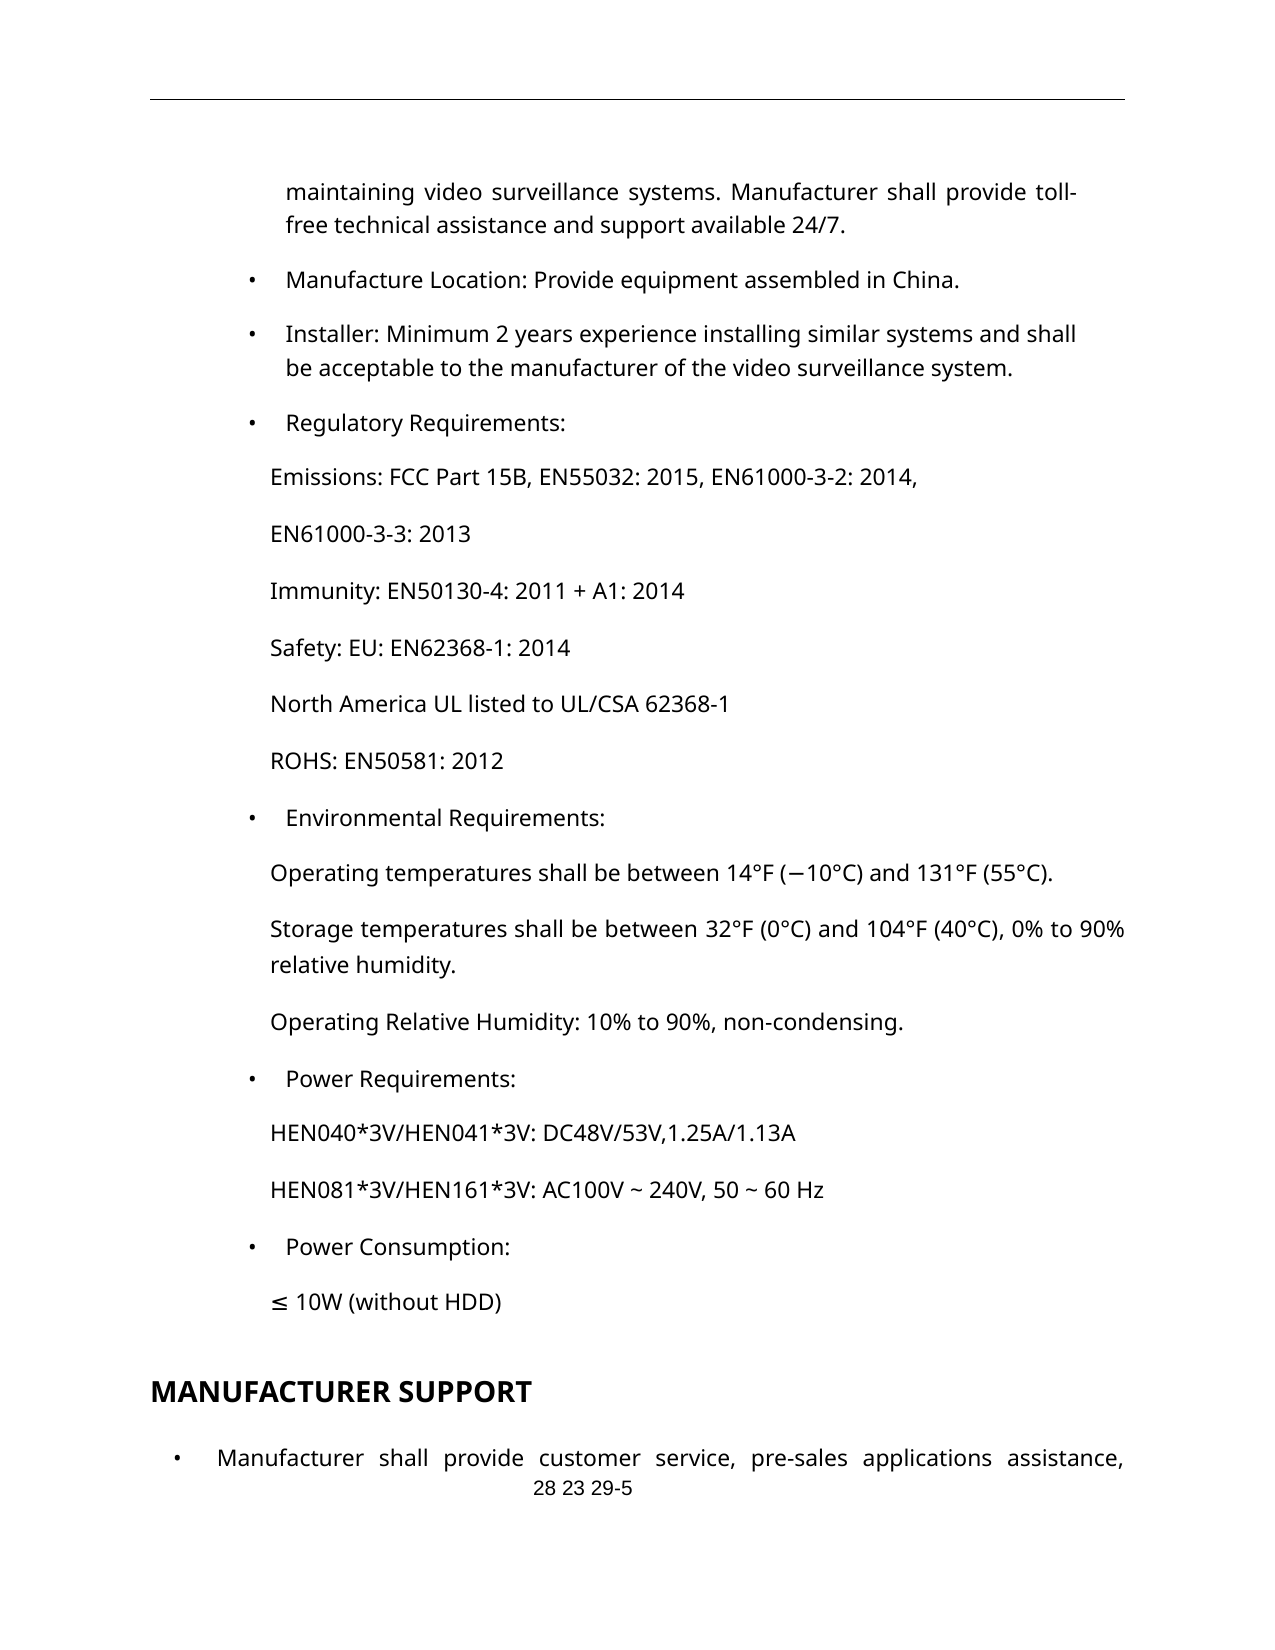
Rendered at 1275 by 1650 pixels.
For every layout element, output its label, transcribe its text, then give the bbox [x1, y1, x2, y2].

list Environmental Requirements: [248, 802, 1077, 833]
text North America UL listed to UL/CSA 62368-1 [270, 688, 1125, 720]
text ROHS: EN50581: 2012 [270, 745, 1125, 776]
text Emissions: FCC Part 15B, EN55032: 2015, EN61000-3-2: 2014, [270, 461, 1125, 493]
text HEN040*3V/HEN041*3V: DC48V/53V,1.25A/1.13A [210, 1117, 1125, 1149]
list Manufacture Location: Provide equipment assembled in China. [248, 264, 1077, 295]
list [173, 1442, 1125, 1473]
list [248, 176, 1077, 241]
list Installer: Minimum 2 years experience installing similar systems and shall be acceptable to the manufacturer of the video surveillance system. [248, 318, 1077, 383]
list Power Consumption: [248, 1231, 1077, 1262]
list Regulatory Requirements: [248, 407, 1077, 438]
text ≤ 10W (without HDD) [210, 1286, 1125, 1317]
text HEN081*3V/HEN161*3V: AC100V ~ 240V, 50 ~ 60 Hz [210, 1174, 1125, 1205]
text EN61000-3-3: 2013 [270, 518, 1125, 549]
subtitle MANUFACTURER SUPPORT [150, 1371, 1125, 1411]
text Operating Relative Humidity: 10% to 90%, non-condensing. [270, 1006, 1125, 1037]
text Immunity: EN50130-4: 2011 + A1: 2014 [270, 575, 1125, 606]
list Power Requirements: [248, 1063, 1077, 1094]
text Operating temperatures shall be between 14°F (−10°C) and 131°F (55°C). [270, 857, 1125, 888]
text Safety: EU: EN62368-1: 2014 [270, 632, 1125, 663]
text Storage temperatures shall be between 32°F (0°C) and 104°F (40°C), 0% to 90% relative humidity. [270, 913, 1125, 981]
